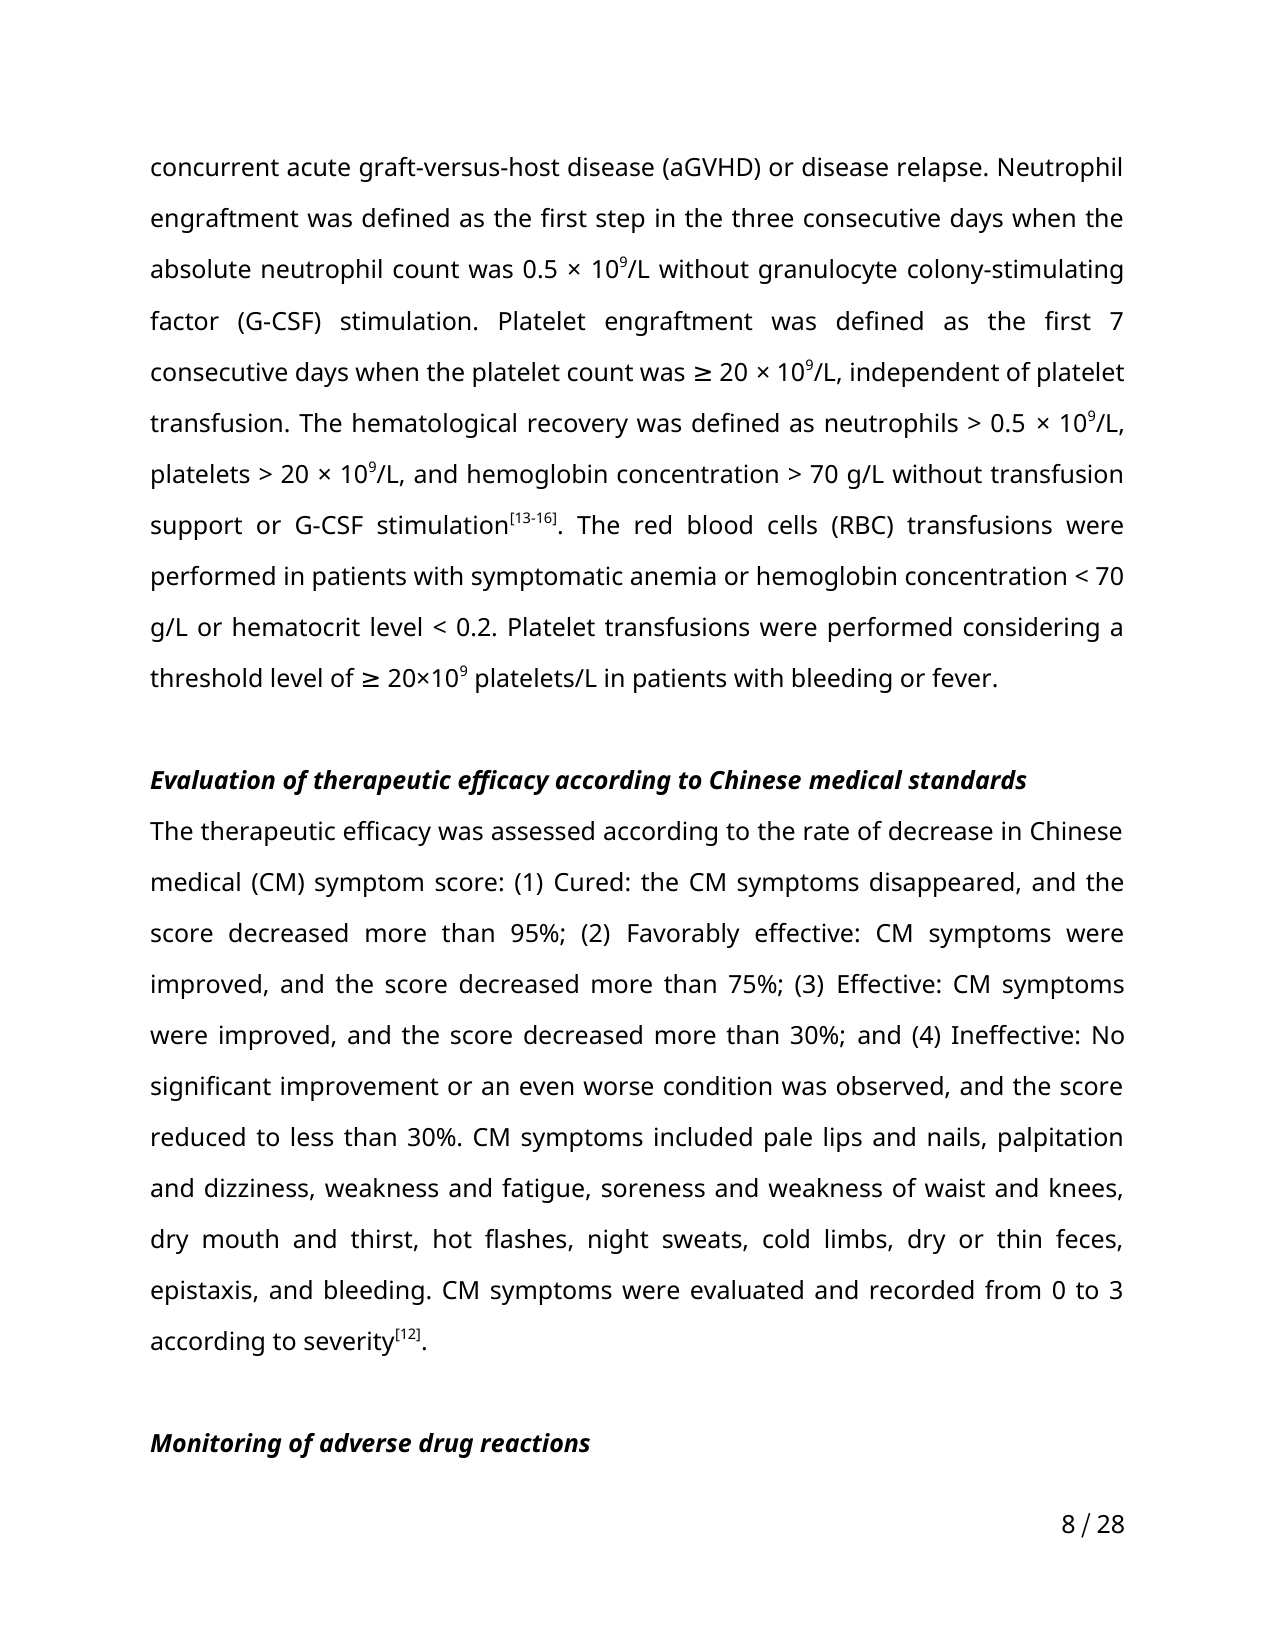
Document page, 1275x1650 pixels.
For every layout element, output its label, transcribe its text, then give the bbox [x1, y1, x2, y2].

text Evaluation of therapeutic efficacy according to Chinese medical standards [150, 762, 1125, 797]
text Monitoring of adverse drug reactions [150, 1426, 1125, 1460]
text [150, 150, 1125, 694]
text The therapeutic efficacy was assessed according to the rate of decrease in Chinese medical (CM) symptom score: (1) Cured: the CM symptoms disappeared, and the score decreased more than 95%; (2) Favorably effective: CM symptoms were improved, and the score decreased more than 75%; (3) Effective: CM symptoms were improved, and the score decreased more than 30%; and (4) Ineffective: No significant improvement or an even worse condition was observed, and the score reduced to less than 30%. CM symptoms included pale lips and nails, palpitation and dizziness, weakness and fatigue, soreness and weakness of waist and knees, dry mouth and thirst, hot flashes, night sweats, cold limbs, dry or thin feces, epistaxis, and bleeding. CM symptoms were evaluated and recorded from 0 to 3 according to severity[12]. [150, 813, 1125, 1358]
